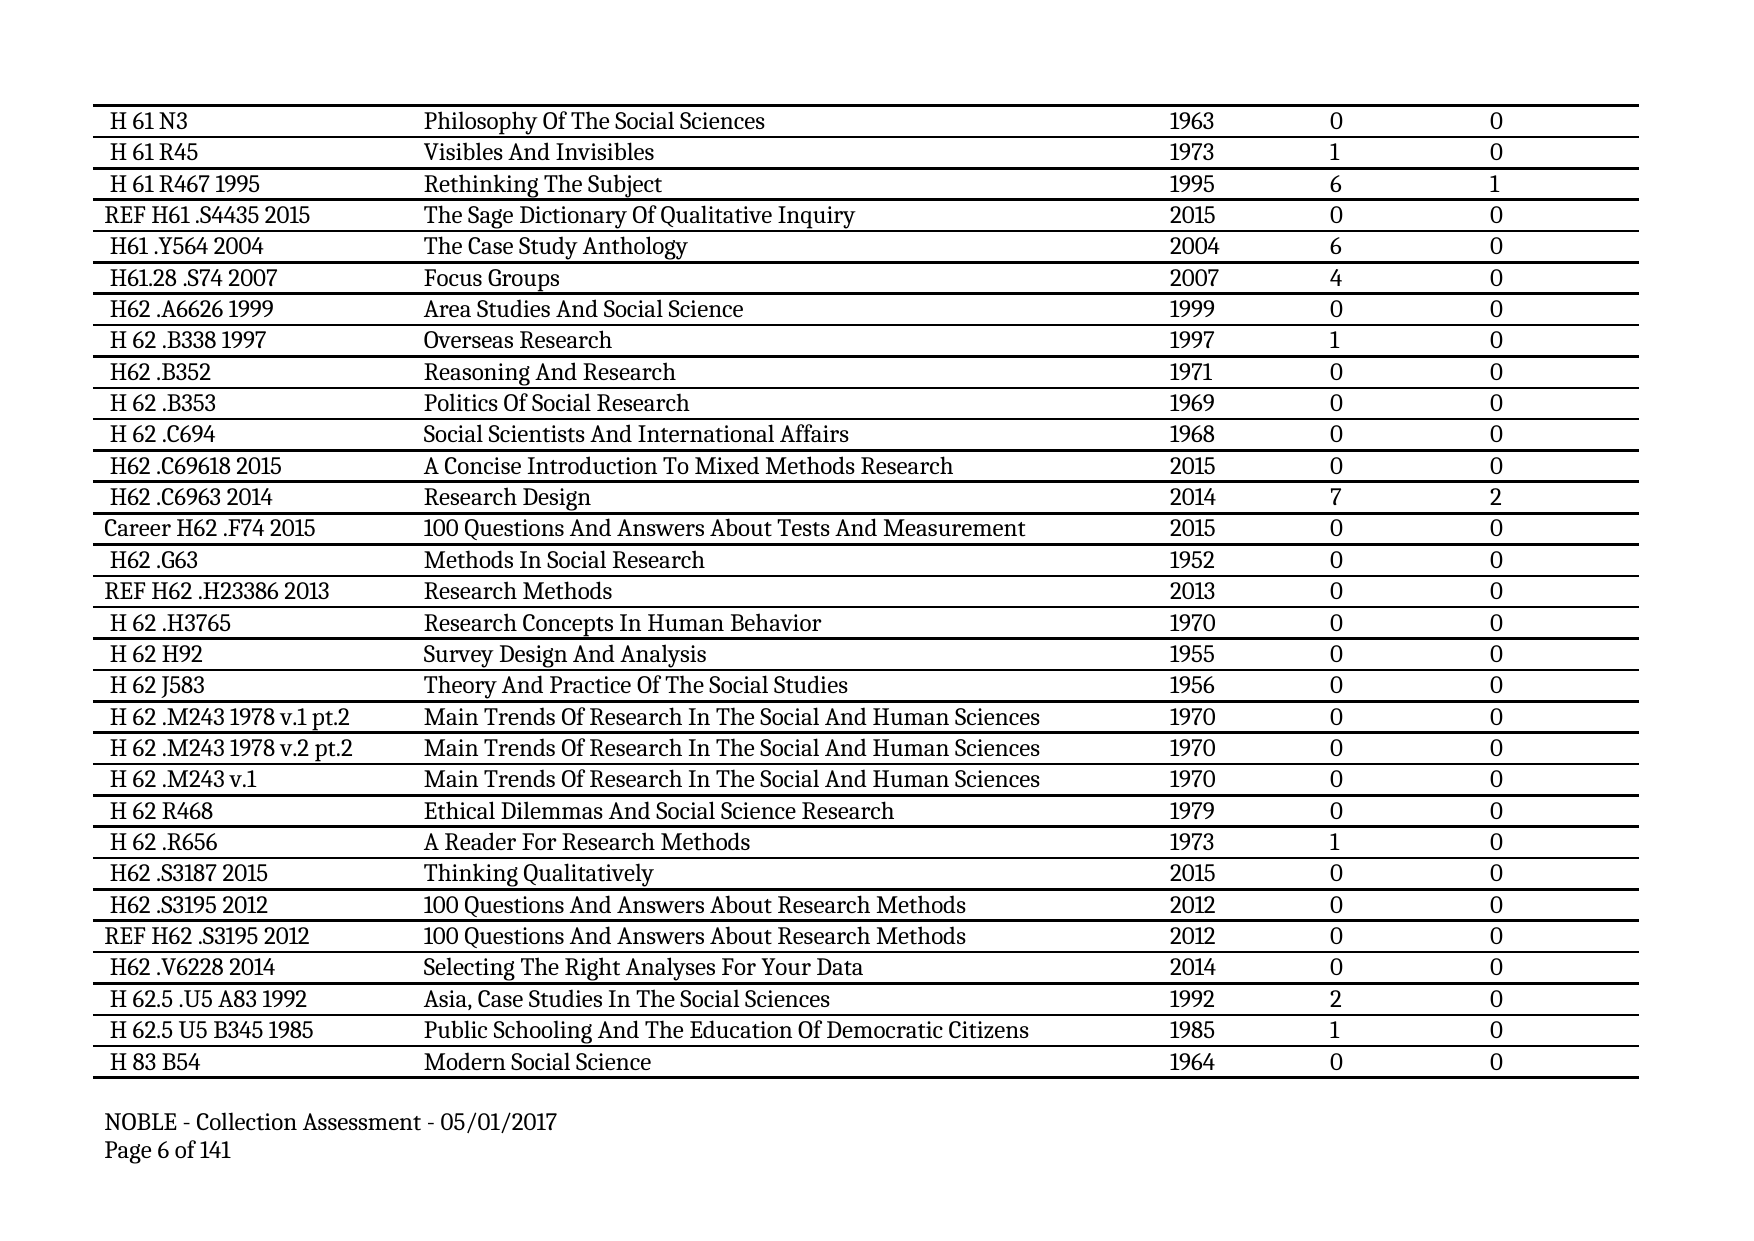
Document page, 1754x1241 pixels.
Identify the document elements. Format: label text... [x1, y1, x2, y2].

table_cell H 62.5 .U5 A83 1992 [93, 985, 412, 1013]
table_cell H 62 .C694 [93, 420, 412, 449]
table_cell Theory And Practice Of The Social Studies [413, 671, 1159, 700]
table_cell 1 [1319, 1016, 1478, 1045]
table_cell 2015 [1159, 452, 1319, 480]
table_cell Modern Social Science [413, 1047, 1159, 1076]
table_cell H 61 R45 [93, 138, 412, 167]
table_cell 2012 [1159, 922, 1319, 951]
table_cell 0 [1479, 608, 1638, 637]
table_cell 1999 [1159, 295, 1319, 324]
table_cell Main Trends Of Research In The Social And Human Sciences [413, 703, 1159, 731]
table_cell 2007 [1159, 264, 1319, 292]
table_cell H 83 B54 [93, 1047, 412, 1076]
table_cell Thinking Qualitatively [413, 859, 1159, 888]
table_cell H 62 .H3765 [93, 608, 412, 637]
table_cell H61.28 .S74 2007 [93, 264, 412, 292]
table_cell 1952 [1159, 546, 1319, 574]
table_cell 0 [1479, 1047, 1638, 1076]
table_cell 0 [1319, 546, 1478, 574]
table_cell 0 [1479, 232, 1638, 261]
table_cell H61 .Y564 2004 [93, 232, 412, 261]
table_cell 1968 [1159, 420, 1319, 449]
table_cell Survey Design And Analysis [413, 640, 1159, 668]
table_cell 0 [1479, 953, 1638, 982]
table_cell The Case Study Anthology [413, 232, 1159, 261]
table_cell Methods In Social Research [413, 546, 1159, 574]
table_cell 0 [1479, 985, 1638, 1013]
table_cell H62 .C6963 2014 [93, 483, 412, 512]
table_cell Main Trends Of Research In The Social And Human Sciences [413, 765, 1159, 794]
table_cell Politics Of Social Research [413, 389, 1159, 418]
table_cell 0 [1479, 138, 1638, 167]
table_cell 0 [1319, 107, 1478, 136]
table_cell 1969 [1159, 389, 1319, 418]
table_cell 0 [1479, 828, 1638, 857]
table_cell Research Design [413, 483, 1159, 512]
table_cell 1992 [1159, 985, 1319, 1013]
table_cell 0 [1479, 671, 1638, 700]
table_cell Rethinking The Subject [413, 170, 1159, 198]
table_cell 1955 [1159, 640, 1319, 668]
table_cell A Concise Introduction To Mixed Methods Research [413, 452, 1159, 480]
table_cell 0 [1319, 765, 1478, 794]
table_cell 1970 [1159, 765, 1319, 794]
table_cell 2 [1319, 985, 1478, 1013]
table_cell H62 .S3195 2012 [93, 891, 412, 919]
table_cell 0 [1479, 859, 1638, 888]
table_cell H 61 N3 [93, 107, 412, 136]
table_cell 0 [1479, 922, 1638, 951]
table_cell H62 .A6626 1999 [93, 295, 412, 324]
table_cell H 62 .M243 1978 v.2 pt.2 [93, 734, 412, 763]
table_cell H 62 J583 [93, 671, 412, 700]
table_cell 100 Questions And Answers About Tests And Measurement [413, 515, 1159, 543]
table_cell H 62 .B353 [93, 389, 412, 418]
table_cell 0 [1479, 577, 1638, 606]
table_cell 0 [1319, 420, 1478, 449]
table_cell H62 .S3187 2015 [93, 859, 412, 888]
table_cell Research Methods [413, 577, 1159, 606]
table_cell 6 [1319, 170, 1478, 198]
table_cell 1995 [1159, 170, 1319, 198]
table_cell 2015 [1159, 201, 1319, 229]
table_cell 0 [1319, 953, 1478, 982]
table_cell H 62 .M243 1978 v.1 pt.2 [93, 703, 412, 731]
table_cell 1963 [1159, 107, 1319, 136]
table_cell 1970 [1159, 734, 1319, 763]
table_cell 0 [1319, 452, 1478, 480]
table_cell 0 [1479, 640, 1638, 668]
table_cell 0 [1479, 891, 1638, 919]
table_cell 0 [1479, 326, 1638, 355]
table_cell Philosophy Of The Social Sciences [413, 107, 1159, 136]
table_cell 1979 [1159, 797, 1319, 825]
table_cell H62 .C69618 2015 [93, 452, 412, 480]
table_cell 2013 [1159, 577, 1319, 606]
table_cell 0 [1479, 420, 1638, 449]
table_cell 0 [1479, 765, 1638, 794]
table_cell 0 [1479, 797, 1638, 825]
table_cell REF H62 .H23386 2013 [93, 577, 412, 606]
table_cell Selecting The Right Analyses For Your Data [413, 953, 1159, 982]
table_cell Research Concepts In Human Behavior [413, 608, 1159, 637]
table_cell Area Studies And Social Science [413, 295, 1159, 324]
table_cell 0 [1319, 640, 1478, 668]
table_cell Asia, Case Studies In The Social Sciences [413, 985, 1159, 1013]
table_cell 2 [1479, 483, 1638, 512]
table_cell 1 [1319, 828, 1478, 857]
table_cell 0 [1319, 577, 1478, 606]
table_cell 1956 [1159, 671, 1319, 700]
table_cell 1 [1319, 326, 1478, 355]
table_cell 0 [1319, 922, 1478, 951]
table_cell The Sage Dictionary Of Qualitative Inquiry [413, 201, 1159, 229]
table_cell Visibles And Invisibles [413, 138, 1159, 167]
table_cell 1 [1479, 170, 1638, 198]
table_cell A Reader For Research Methods [413, 828, 1159, 857]
table_cell H 62 .B338 1997 [93, 326, 412, 355]
table_cell H 62.5 U5 B345 1985 [93, 1016, 412, 1045]
table_cell H 62 .M243 v.1 [93, 765, 412, 794]
table_cell 1 [1319, 138, 1478, 167]
table_cell H62 .V6228 2014 [93, 953, 412, 982]
table_cell 1971 [1159, 358, 1319, 386]
table_cell 0 [1319, 671, 1478, 700]
table_cell Focus Groups [413, 264, 1159, 292]
table_cell 0 [1479, 703, 1638, 731]
table_cell 1997 [1159, 326, 1319, 355]
table_cell 0 [1479, 734, 1638, 763]
table_cell 0 [1319, 703, 1478, 731]
table_cell 0 [1479, 201, 1638, 229]
table_cell REF H61 .S4435 2015 [93, 201, 412, 229]
table_cell 0 [1319, 734, 1478, 763]
table_cell 0 [1319, 608, 1478, 637]
table_cell 7 [1319, 483, 1478, 512]
table_cell Social Scientists And International Affairs [413, 420, 1159, 449]
table_cell 2014 [1159, 483, 1319, 512]
table_cell 0 [1319, 1047, 1478, 1076]
table_cell 1985 [1159, 1016, 1319, 1045]
table_cell 100 Questions And Answers About Research Methods [413, 891, 1159, 919]
table_cell 0 [1319, 389, 1478, 418]
table_cell 1970 [1159, 703, 1319, 731]
table_cell Main Trends Of Research In The Social And Human Sciences [413, 734, 1159, 763]
table_cell H 61 R467 1995 [93, 170, 412, 198]
table_cell H 62 .R656 [93, 828, 412, 857]
table_cell 1964 [1159, 1047, 1319, 1076]
table_cell 4 [1319, 264, 1478, 292]
table_cell 0 [1479, 546, 1638, 574]
table_cell 0 [1479, 452, 1638, 480]
table_cell H 62 H92 [93, 640, 412, 668]
table_cell Public Schooling And The Education Of Democratic Citizens [413, 1016, 1159, 1045]
table_cell 0 [1479, 295, 1638, 324]
table_cell 0 [1479, 515, 1638, 543]
table_cell 0 [1319, 358, 1478, 386]
table_cell Reasoning And Research [413, 358, 1159, 386]
table_cell 1973 [1159, 828, 1319, 857]
table_cell 2015 [1159, 515, 1319, 543]
table_cell 0 [1319, 295, 1478, 324]
table_cell 0 [1319, 891, 1478, 919]
table_cell 1973 [1159, 138, 1319, 167]
table_cell 2004 [1159, 232, 1319, 261]
table_cell REF H62 .S3195 2012 [93, 922, 412, 951]
table_cell 100 Questions And Answers About Research Methods [413, 922, 1159, 951]
table_cell H62 .B352 [93, 358, 412, 386]
table_cell 0 [1319, 797, 1478, 825]
table_cell 0 [1319, 201, 1478, 229]
table_cell 0 [1479, 358, 1638, 386]
table_cell Overseas Research [413, 326, 1159, 355]
table_cell Career H62 .F74 2015 [93, 515, 412, 543]
table_cell 1970 [1159, 608, 1319, 637]
table_cell 0 [1479, 1016, 1638, 1045]
table_cell H 62 R468 [93, 797, 412, 825]
table_cell 0 [1479, 389, 1638, 418]
table_cell 0 [1479, 107, 1638, 136]
table_cell H62 .G63 [93, 546, 412, 574]
table_cell 2012 [1159, 891, 1319, 919]
table_cell 2015 [1159, 859, 1319, 888]
table_cell 0 [1479, 264, 1638, 292]
table_cell 6 [1319, 232, 1478, 261]
table_cell 0 [1319, 859, 1478, 888]
table_cell Ethical Dilemmas And Social Science Research [413, 797, 1159, 825]
table_cell 0 [1319, 515, 1478, 543]
table_cell 2014 [1159, 953, 1319, 982]
